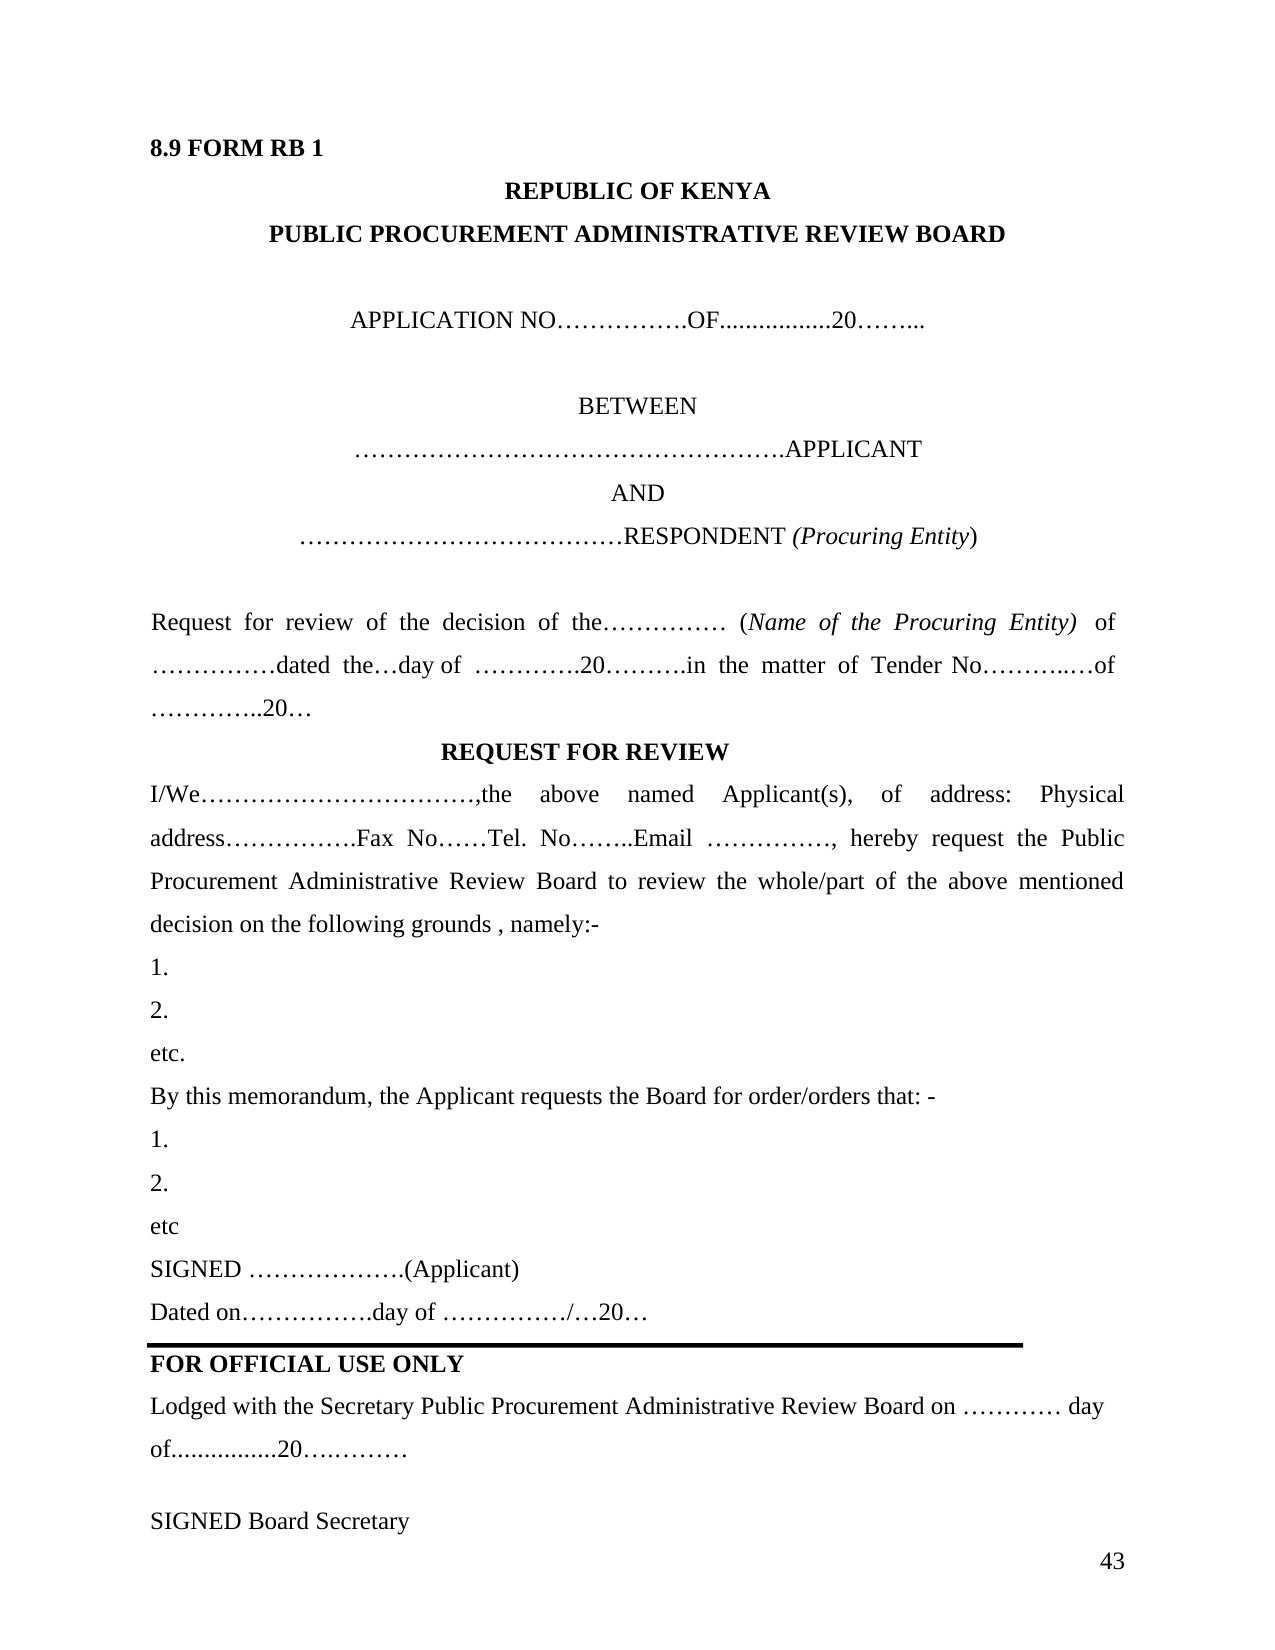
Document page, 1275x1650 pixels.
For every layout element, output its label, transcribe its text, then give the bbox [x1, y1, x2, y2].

text …………………………………RESPONDENT (Procuring Entity) [148, 521, 1127, 549]
text Request for review of the decision of the…………… (Name of the Procuring Entity) of [147, 607, 1119, 636]
text …………………………………………….APPLICANT AND [353, 434, 922, 506]
text BETWEEN [148, 391, 1127, 420]
text Lodged with the Secretary Public Procurement Administrative Review Board on ………… day of 20….……… [150, 1391, 1125, 1463]
text etc. [150, 1038, 1242, 1067]
text SIGNED ……………….(Applicant) [150, 1254, 1242, 1283]
list FORM RB 1 [150, 133, 1242, 162]
text PUBLIC PROCUREMENT ADMINISTRATIVE REVIEW BOARD [148, 219, 1126, 248]
text By this memorandum, the Applicant requests the Board for order/orders that: - 1. [150, 1081, 938, 1153]
text SIGNED Board Secretary [150, 1506, 1242, 1535]
text I/We……………………………,the above named Applicant(s), of address: Physical address…………….Fax No……Tel. No……..Email ……………, hereby request the Public Procurement Administrative Review Board to review the whole/part of the above mentioned decision on the following grounds , namely:- [150, 779, 1125, 938]
text REQUEST FOR REVIEW [441, 737, 1242, 766]
text 2. [150, 995, 1242, 1024]
text APPLICATION NO…………….OF 20……... [35, 305, 1239, 334]
text …………..20… [150, 693, 1242, 722]
text etc [150, 1211, 1242, 1239]
text FOR OFFICIAL USE ONLY [150, 1339, 1242, 1377]
text REPUBLIC OF KENYA [148, 176, 1127, 205]
text 1. [150, 952, 1242, 981]
text Dated on…………….day of ……………/…20… [150, 1297, 1242, 1326]
text ……………dated the…day of ………….20……….in the matter of Tender No………..…of [147, 650, 1119, 679]
text 2. [150, 1168, 1242, 1196]
